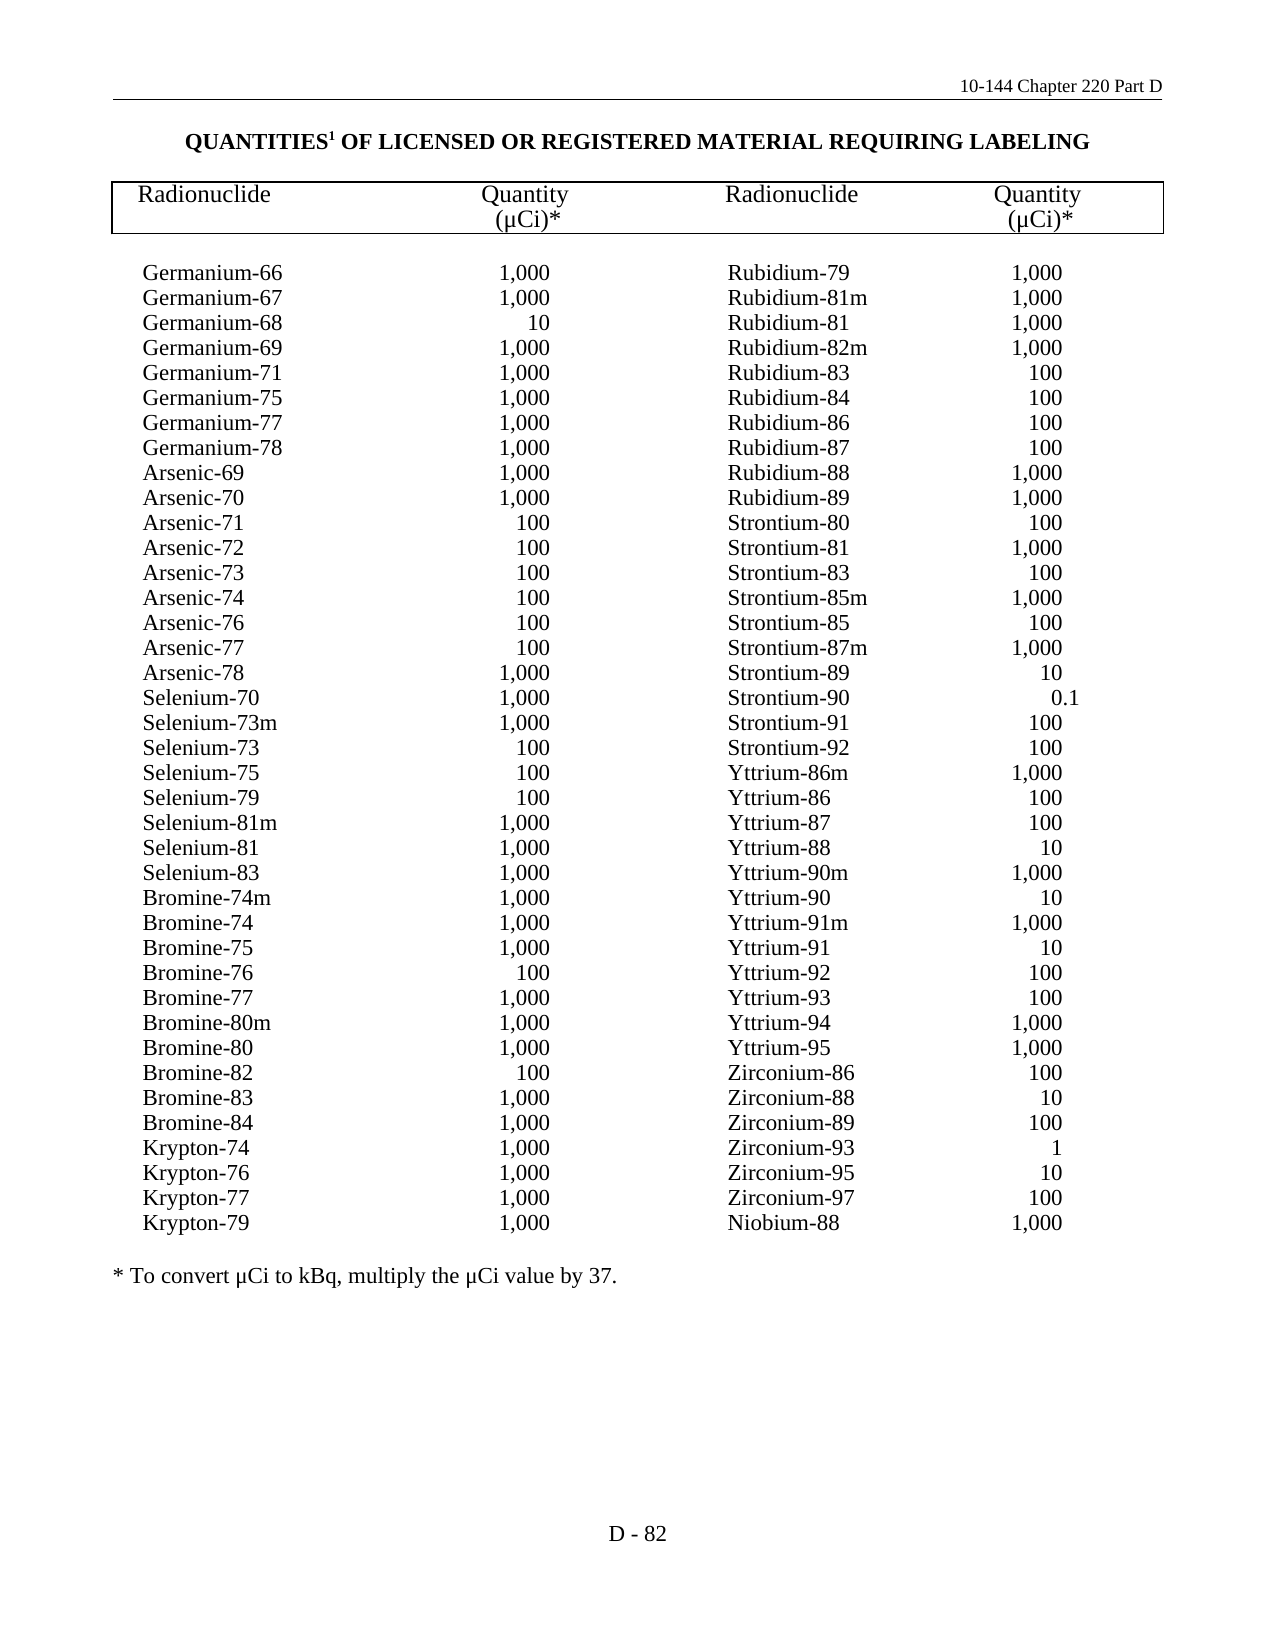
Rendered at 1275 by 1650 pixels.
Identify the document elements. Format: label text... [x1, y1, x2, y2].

text Radionuclide Quantity Radionuclide Quantity (μCi)* (μCi)* [113, 183, 1163, 233]
text Germanium-66 1,000 Rubidium-79 1,000 Germanium-67 1,000 Rubidium-81m 1,000 Germanium-68 10 Rubidium-81 1,000 Germanium-69 1,000 Rubidium-82m 1,000 Germanium-71 1,000 Rubidium-83 100 Germanium-75 1,000 Rubidium-84 100 Germanium-77 1,000 Rubidium-86 100 Germanium-78 1,000 Rubidium-87 100 Arsenic-69 1,000 Rubidium-88 1,000 Arsenic-70 1,000 Rubidium-89 1,000 Arsenic-71 100 Strontium-80 100 Arsenic-72 100 Strontium-81 1,000 Arsenic-73 100 Strontium-83 100 Arsenic-74 100 Strontium-85m 1,000 Arsenic-76 100 Strontium-85 100 Arsenic-77 100 Strontium-87m 1,000 Arsenic-78 1,000 Strontium-89 10 Selenium-70 1,000 Strontium-90 0.1 Selenium-73m 1,000 Strontium-91 100 Selenium-73 100 Strontium-92 100 Selenium-75 100 Yttrium-86m 1,000 Selenium-79 100 Yttrium-86 100 Selenium-81m 1,000 Yttrium-87 100 Selenium-81 1,000 Yttrium-88 10 Selenium-83 1,000 Yttrium-90m 1,000 Bromine-74m 1,000 Yttrium-90 10 Bromine-74 1,000 Yttrium-91m 1,000 Bromine-75 1,000 Yttrium-91 10 Bromine-76 100 Yttrium-92 100 Bromine-77 1,000 Yttrium-93 100 Bromine-80m 1,000 Yttrium-94 1,000 Bromine-80 1,000 Yttrium-95 1,000 Bromine-82 100 Zirconium-86 100 Bromine-83 1,000 Zirconium-88 10 Bromine-84 1,000 Zirconium-89 100 Krypton-74 1,000 Zirconium-93 1 Krypton-76 1,000 Zirconium-95 10 Krypton-77 1,000 Zirconium-97 100 Krypton-79 1,000 Niobium-88 1,000 [142, 261, 1162, 1236]
text QUANTITIES1 OF LICENSED OR REGISTERED MATERIAL REQUIRING LABELING [112, 128, 1162, 155]
text * To convert μCi to kBq, multiply the μCi value by 37. [112, 1262, 1162, 1288]
